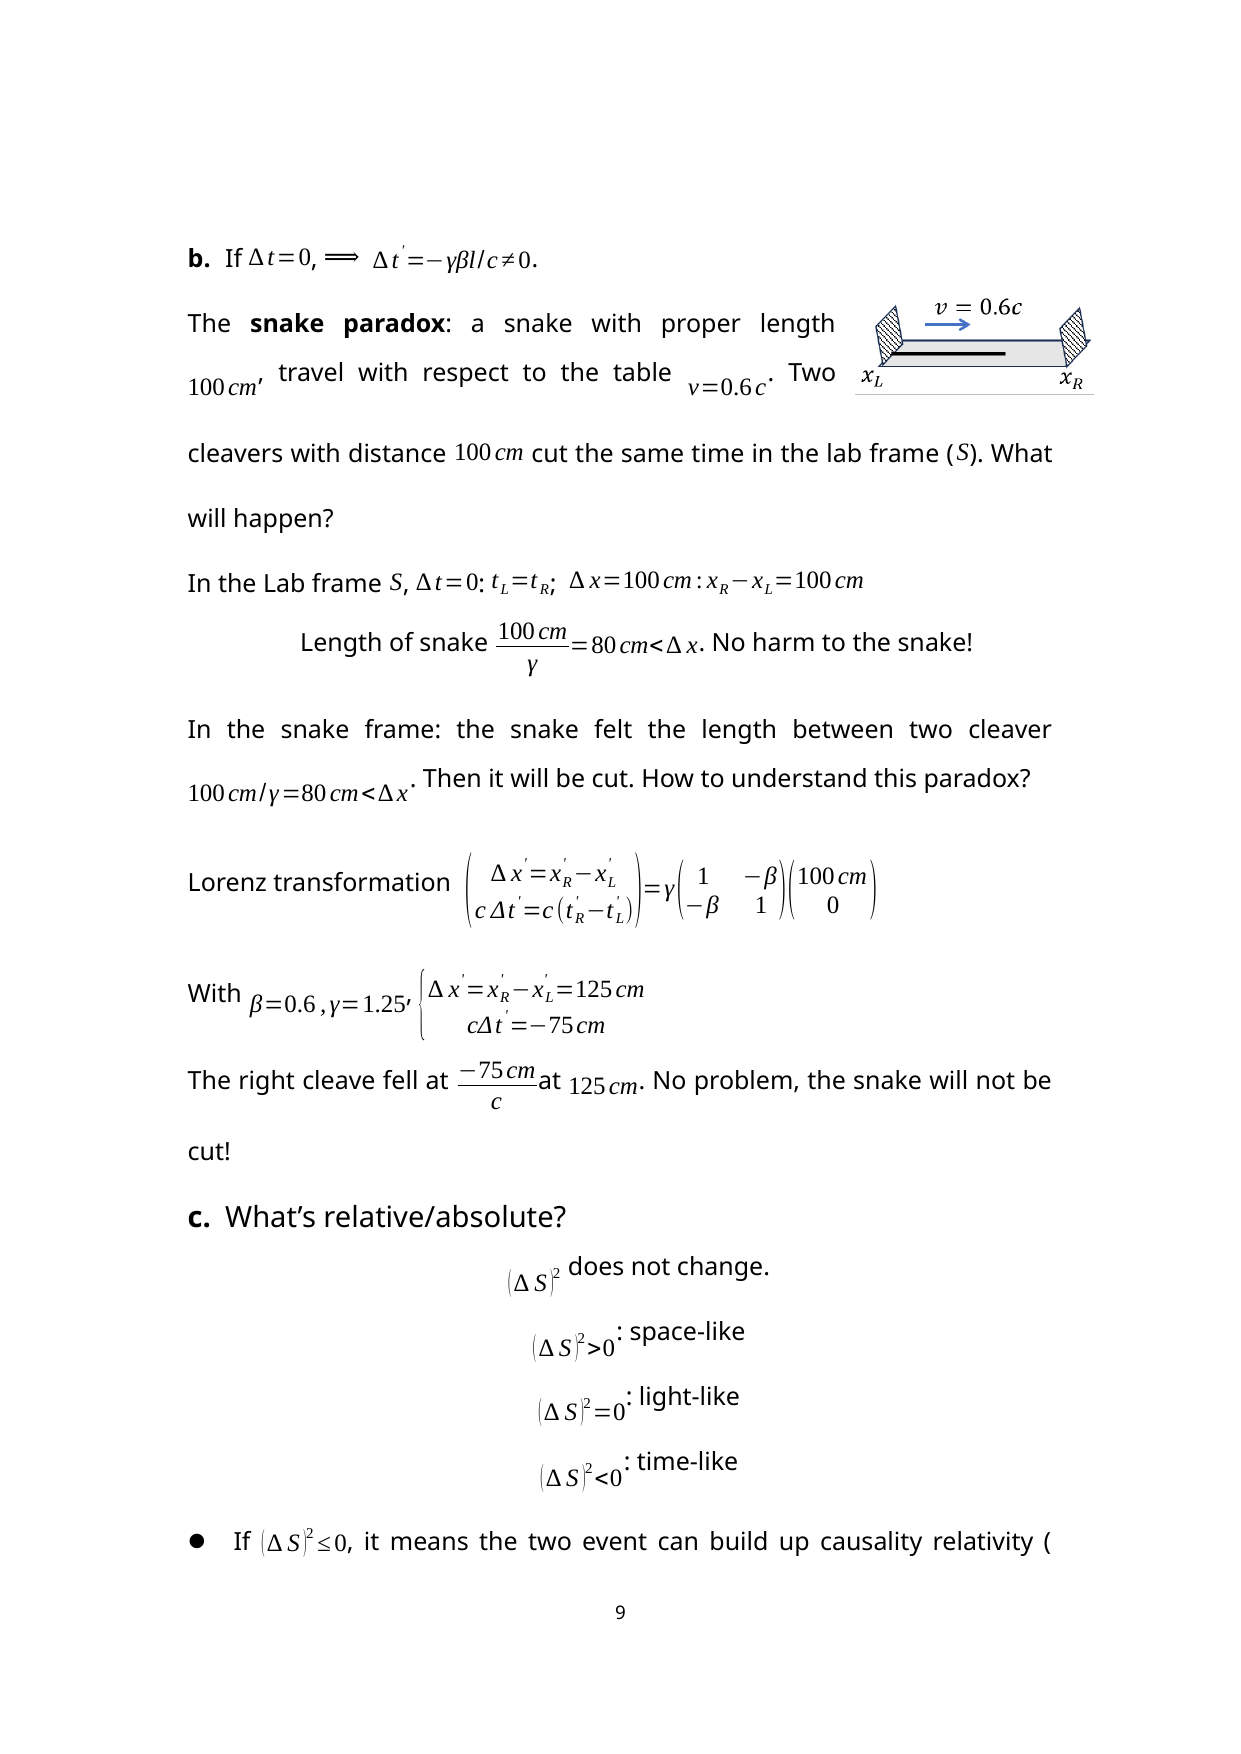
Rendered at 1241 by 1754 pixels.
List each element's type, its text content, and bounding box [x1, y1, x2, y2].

list If , . [187, 225, 1053, 290]
list What’s relative/absolute? [187, 1183, 1053, 1248]
text Lorenz transformation [187, 842, 1053, 940]
list : time-like [225, 1443, 1053, 1508]
text With , [187, 956, 1053, 1053]
text The snake paradox: a snake with proper length , travel with respect to the table . Two cleavers with distance cut the same time in the lab frame (). What will happen? [187, 290, 1053, 550]
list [187, 1508, 1053, 1573]
picture [855, 290, 1094, 395]
text The right cleave fell at at . No problem, the snake will not be cut! [187, 1053, 1053, 1183]
list Length of snake . No harm to the snake! [225, 615, 1053, 680]
text In the Lab frame , : ; [187, 550, 1053, 615]
list does not change. [225, 1248, 1053, 1313]
list : light-like [225, 1378, 1053, 1443]
list : space-like [225, 1313, 1053, 1378]
text In the snake frame: the snake felt the length between two cleaver . Then it will be cut. How to understand this paradox? [187, 696, 1053, 826]
